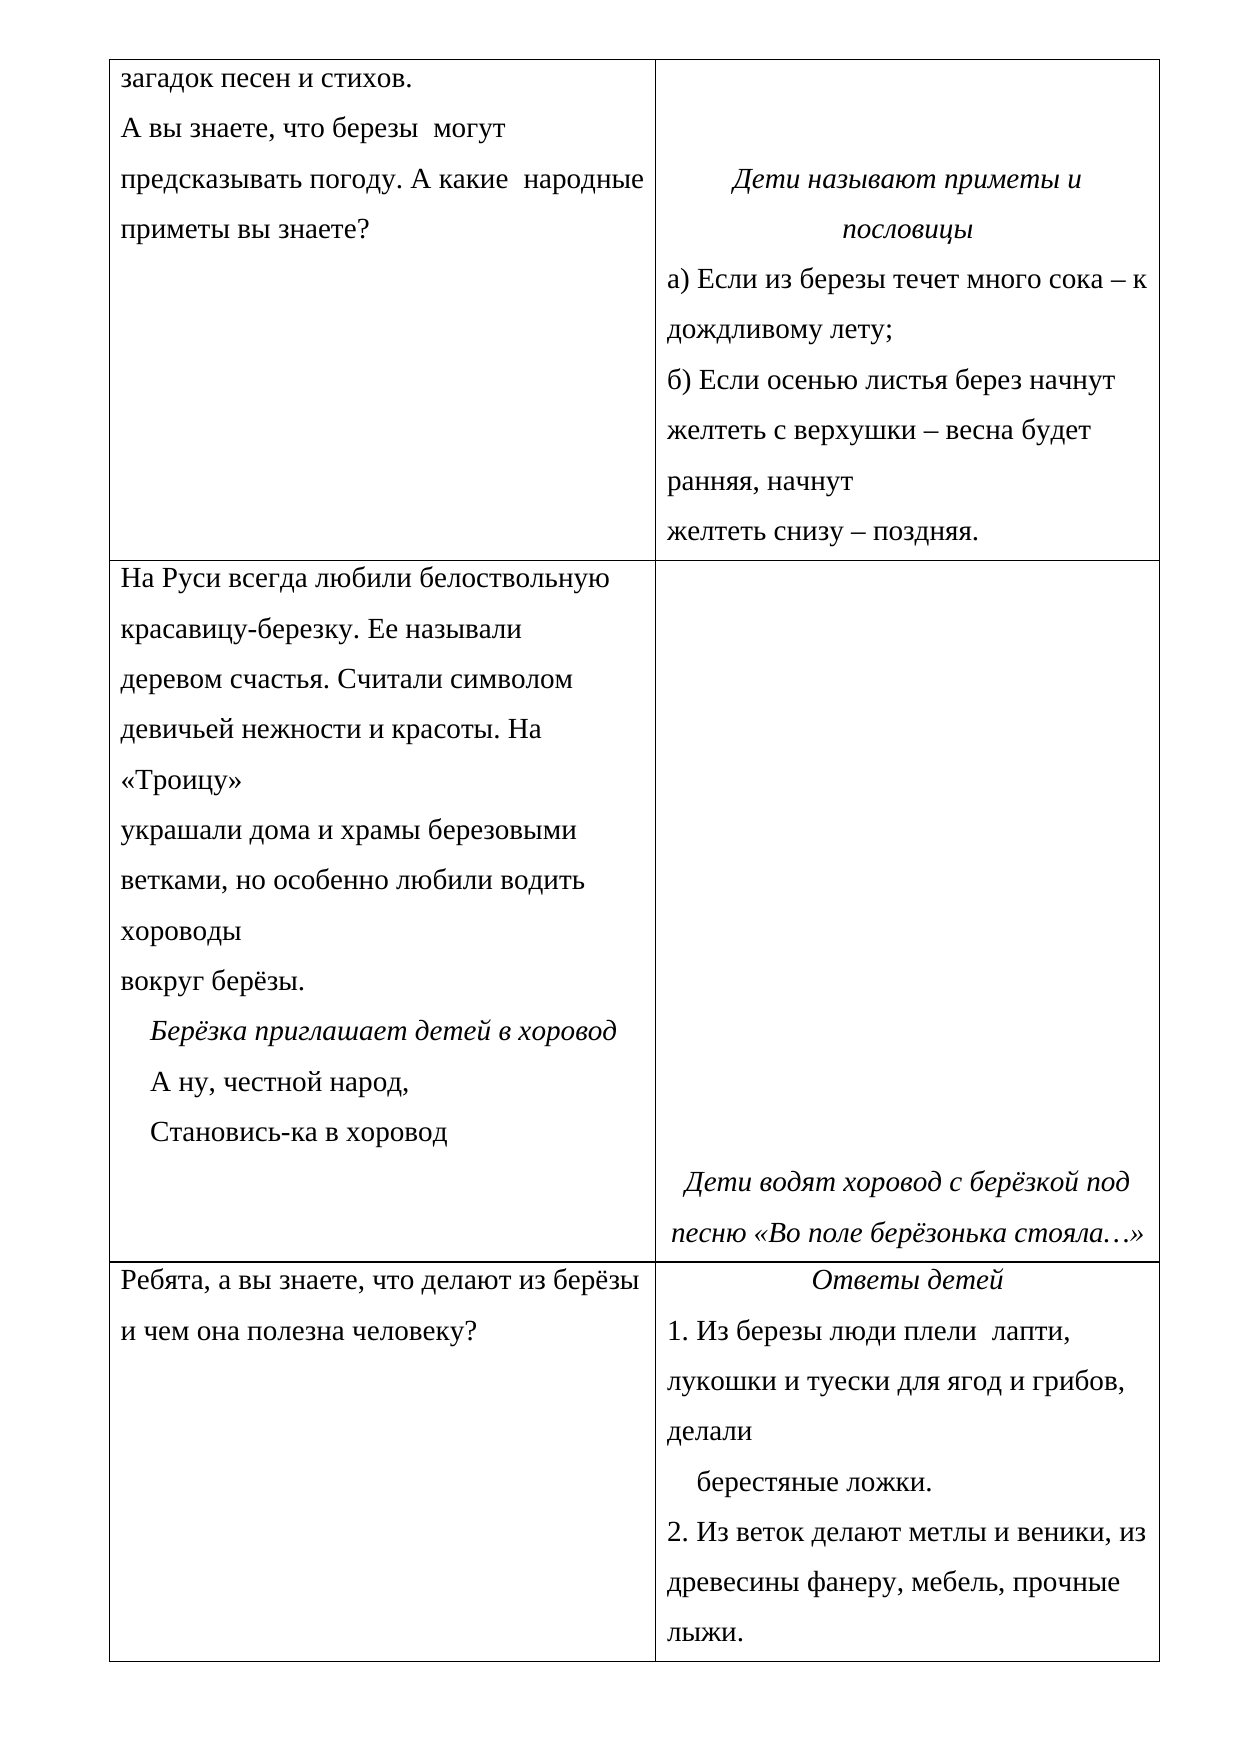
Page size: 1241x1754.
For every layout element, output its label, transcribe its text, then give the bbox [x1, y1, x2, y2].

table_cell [656, 60, 1159, 559]
table_cell На Руси всегда любили белоствольную красавицу-березку. Ее называли деревом счастья. Считали символом девичьей нежности и красоты. На «Троицу» украшали дома и храмы березовыми ветками, но особенно любили водить хороводы вокруг берёзы. Берёзка приглашает детей в хоровод А ну, честной народ, Становись-ка в хоровод [110, 561, 655, 1261]
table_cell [110, 1263, 655, 1661]
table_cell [110, 60, 655, 559]
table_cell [656, 1263, 1159, 1661]
table_cell Дети водят хоровод с берёзкой под песню «Во поле берёзонька стояла…» [656, 561, 1159, 1261]
